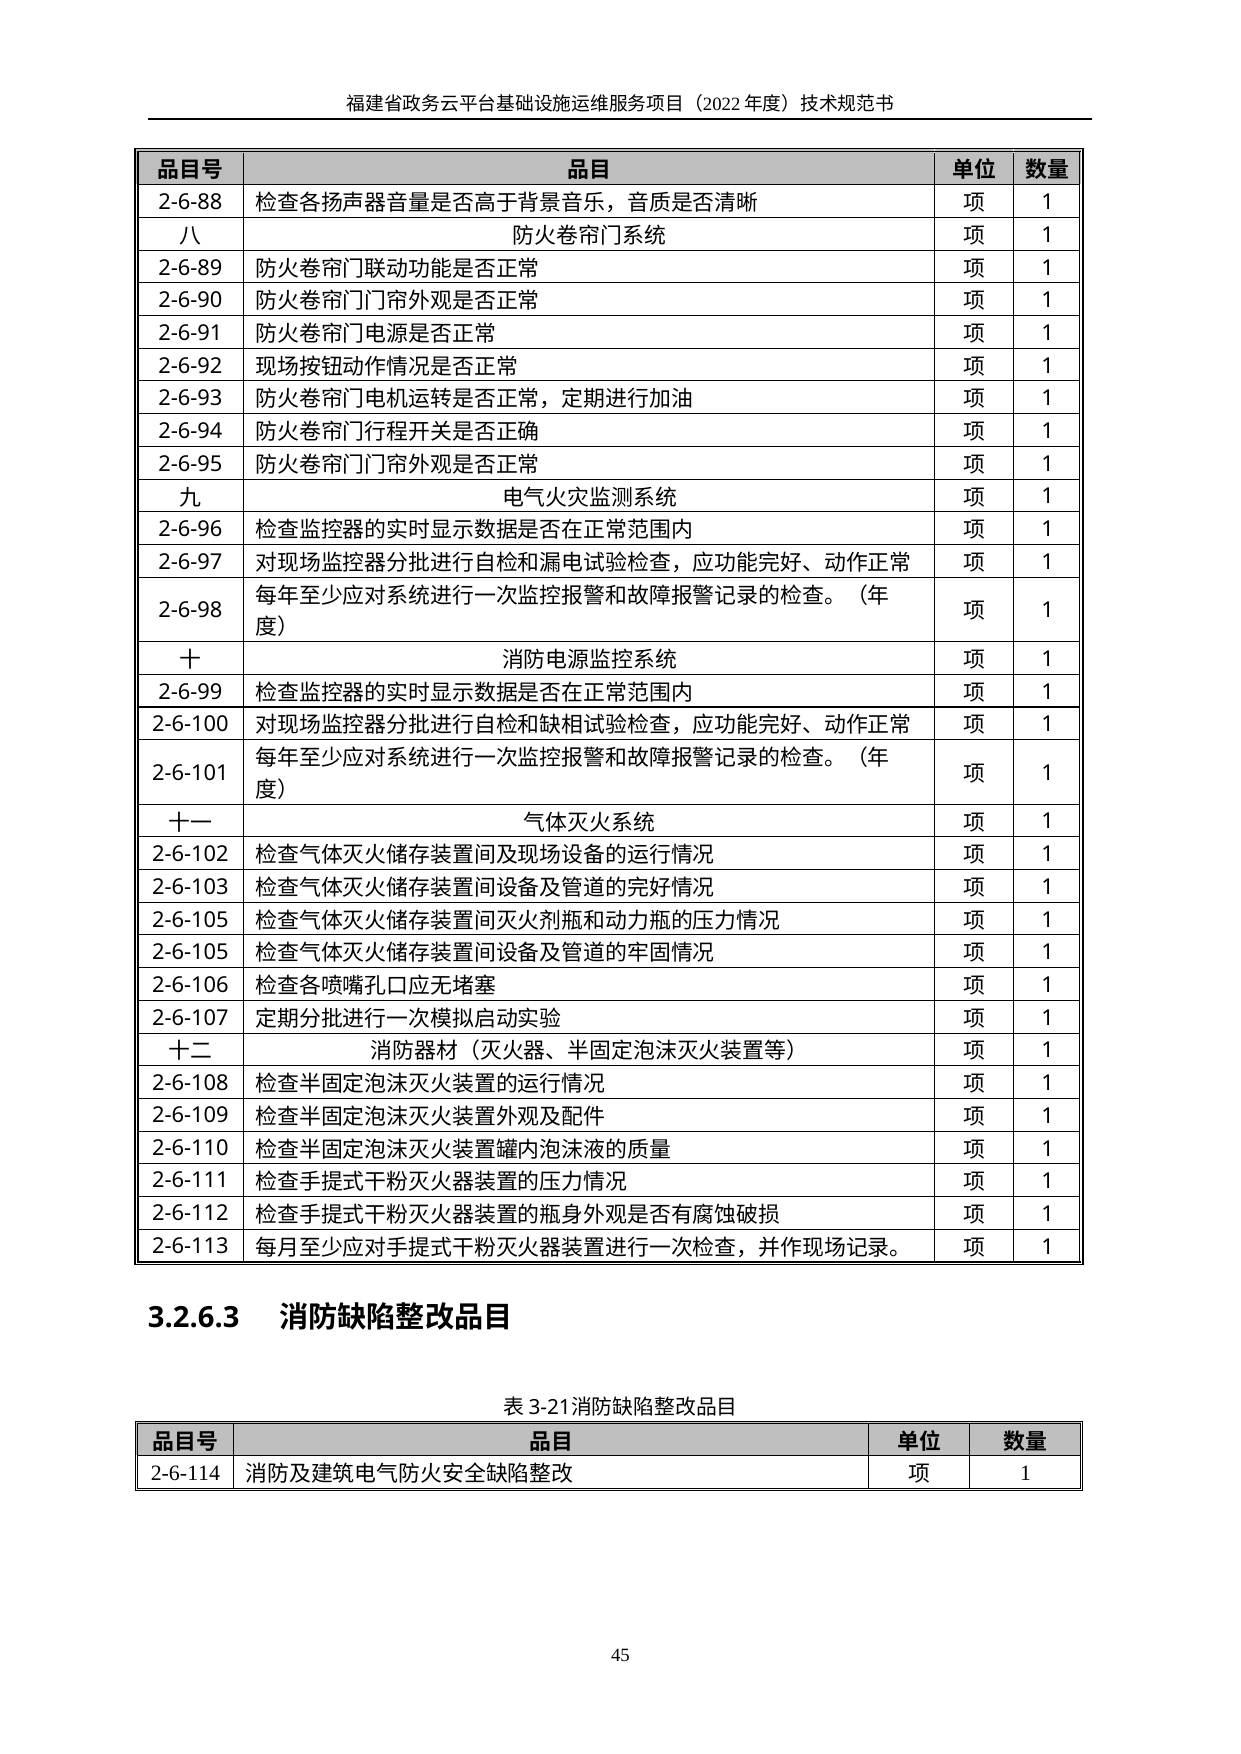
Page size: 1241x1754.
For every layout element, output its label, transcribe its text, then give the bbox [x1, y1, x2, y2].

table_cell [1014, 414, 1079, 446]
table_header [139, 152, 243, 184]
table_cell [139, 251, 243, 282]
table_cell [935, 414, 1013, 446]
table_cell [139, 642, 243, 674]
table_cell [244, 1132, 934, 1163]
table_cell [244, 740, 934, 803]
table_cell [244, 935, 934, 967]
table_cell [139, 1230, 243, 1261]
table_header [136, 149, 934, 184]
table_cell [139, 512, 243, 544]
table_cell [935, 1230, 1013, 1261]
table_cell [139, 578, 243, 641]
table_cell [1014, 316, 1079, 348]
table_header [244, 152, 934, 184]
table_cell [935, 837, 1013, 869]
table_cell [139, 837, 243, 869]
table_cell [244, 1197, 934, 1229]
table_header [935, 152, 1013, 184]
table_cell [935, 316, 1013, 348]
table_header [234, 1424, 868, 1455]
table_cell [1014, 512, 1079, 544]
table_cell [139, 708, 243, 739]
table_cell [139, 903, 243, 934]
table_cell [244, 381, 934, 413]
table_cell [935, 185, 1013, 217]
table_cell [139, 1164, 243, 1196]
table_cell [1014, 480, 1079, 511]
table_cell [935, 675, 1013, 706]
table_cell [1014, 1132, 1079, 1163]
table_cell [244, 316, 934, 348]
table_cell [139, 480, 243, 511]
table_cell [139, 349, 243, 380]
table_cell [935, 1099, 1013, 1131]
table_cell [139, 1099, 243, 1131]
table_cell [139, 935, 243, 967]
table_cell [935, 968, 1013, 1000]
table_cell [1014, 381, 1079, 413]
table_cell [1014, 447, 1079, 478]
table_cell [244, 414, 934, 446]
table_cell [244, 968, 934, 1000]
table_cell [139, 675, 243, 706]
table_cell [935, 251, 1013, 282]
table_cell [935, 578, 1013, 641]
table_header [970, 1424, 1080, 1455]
subtitle 消防缺陷整改品目 [148, 1294, 1092, 1336]
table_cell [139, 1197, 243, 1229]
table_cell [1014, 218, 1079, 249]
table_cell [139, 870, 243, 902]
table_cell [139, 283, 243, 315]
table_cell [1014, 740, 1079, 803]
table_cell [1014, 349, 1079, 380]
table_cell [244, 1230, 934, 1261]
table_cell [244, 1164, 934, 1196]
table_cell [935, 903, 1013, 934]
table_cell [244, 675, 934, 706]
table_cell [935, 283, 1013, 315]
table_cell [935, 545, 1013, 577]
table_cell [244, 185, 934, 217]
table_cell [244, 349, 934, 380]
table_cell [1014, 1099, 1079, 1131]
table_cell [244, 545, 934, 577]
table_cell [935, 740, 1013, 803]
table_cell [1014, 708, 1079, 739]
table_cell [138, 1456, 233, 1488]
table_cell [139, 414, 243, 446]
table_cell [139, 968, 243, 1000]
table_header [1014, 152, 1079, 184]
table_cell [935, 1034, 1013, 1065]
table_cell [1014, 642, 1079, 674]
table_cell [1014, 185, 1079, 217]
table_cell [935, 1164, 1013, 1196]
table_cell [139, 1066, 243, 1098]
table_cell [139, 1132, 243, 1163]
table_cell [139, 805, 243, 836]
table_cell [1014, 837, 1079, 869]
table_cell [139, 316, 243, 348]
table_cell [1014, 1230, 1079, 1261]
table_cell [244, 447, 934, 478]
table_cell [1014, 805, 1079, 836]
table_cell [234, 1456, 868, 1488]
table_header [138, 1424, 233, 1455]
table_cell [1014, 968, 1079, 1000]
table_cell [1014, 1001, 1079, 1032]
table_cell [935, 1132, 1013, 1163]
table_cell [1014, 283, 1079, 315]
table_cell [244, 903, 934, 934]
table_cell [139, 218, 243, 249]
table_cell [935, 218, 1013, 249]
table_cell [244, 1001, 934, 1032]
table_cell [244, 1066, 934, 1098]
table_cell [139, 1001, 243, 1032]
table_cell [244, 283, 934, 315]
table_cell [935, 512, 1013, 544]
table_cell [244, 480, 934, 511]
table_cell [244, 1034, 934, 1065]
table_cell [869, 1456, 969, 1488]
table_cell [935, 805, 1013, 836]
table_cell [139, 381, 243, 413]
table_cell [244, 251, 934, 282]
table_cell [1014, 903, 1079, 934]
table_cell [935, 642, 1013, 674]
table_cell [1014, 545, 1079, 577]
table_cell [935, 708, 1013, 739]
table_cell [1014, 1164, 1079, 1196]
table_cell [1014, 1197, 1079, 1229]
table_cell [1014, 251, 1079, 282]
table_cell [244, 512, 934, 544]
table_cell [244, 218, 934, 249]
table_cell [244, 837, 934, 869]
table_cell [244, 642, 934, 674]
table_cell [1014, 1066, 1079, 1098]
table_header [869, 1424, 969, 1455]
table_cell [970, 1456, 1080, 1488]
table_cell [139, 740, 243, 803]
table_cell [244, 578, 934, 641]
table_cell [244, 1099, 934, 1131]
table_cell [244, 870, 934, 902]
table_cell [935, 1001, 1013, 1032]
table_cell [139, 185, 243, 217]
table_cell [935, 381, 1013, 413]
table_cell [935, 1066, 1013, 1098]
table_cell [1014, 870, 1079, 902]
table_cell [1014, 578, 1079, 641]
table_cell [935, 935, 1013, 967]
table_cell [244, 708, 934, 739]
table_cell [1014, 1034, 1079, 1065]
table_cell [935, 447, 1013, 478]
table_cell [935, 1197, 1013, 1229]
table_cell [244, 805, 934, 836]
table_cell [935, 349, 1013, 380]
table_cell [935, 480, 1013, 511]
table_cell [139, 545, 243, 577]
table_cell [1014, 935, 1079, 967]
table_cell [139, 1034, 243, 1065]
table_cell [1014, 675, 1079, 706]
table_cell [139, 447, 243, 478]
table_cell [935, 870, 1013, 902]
